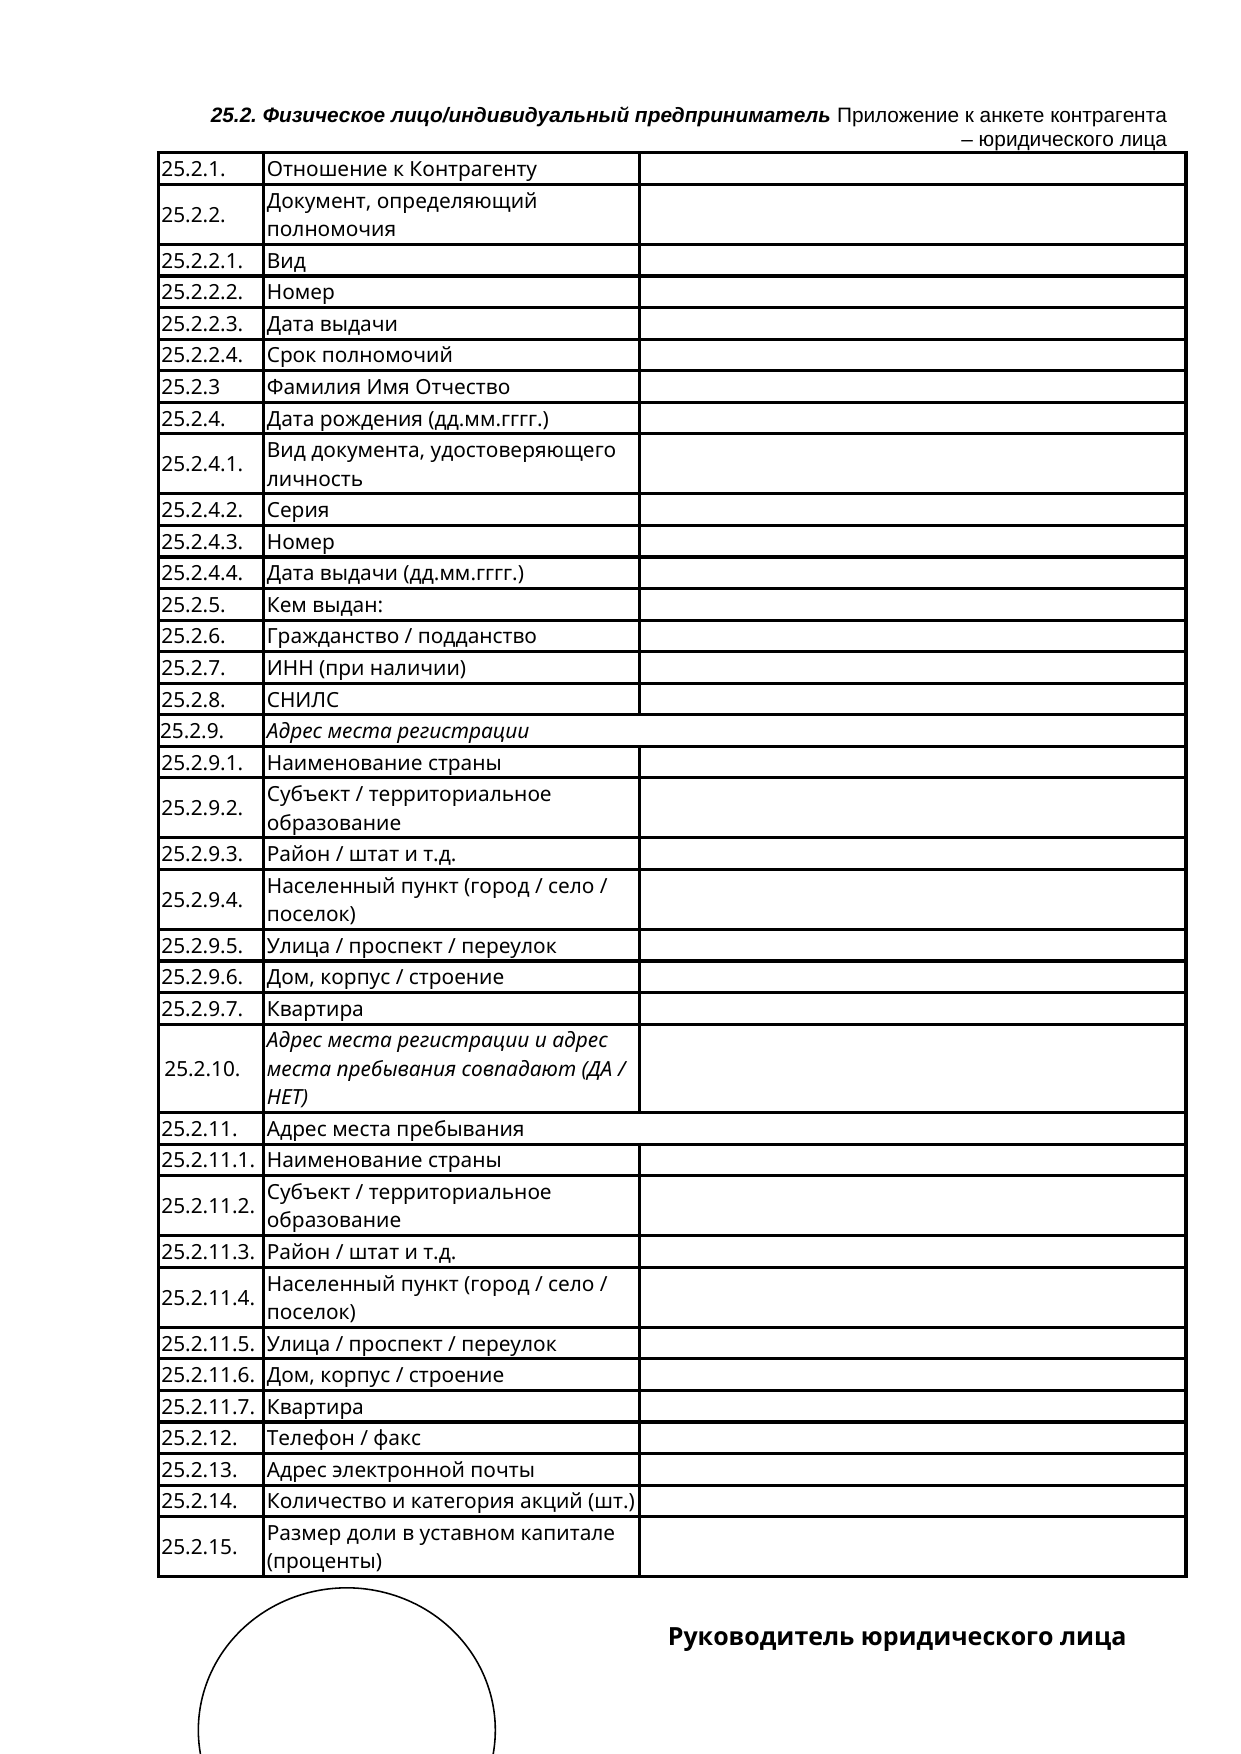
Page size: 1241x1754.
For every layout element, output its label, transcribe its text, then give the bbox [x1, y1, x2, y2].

table_header 25.2.1. [160, 154, 262, 183]
table_cell ИНН (при наличии) [265, 653, 638, 682]
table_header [587, 1578, 1207, 1659]
table_cell 25.2.8. [160, 685, 262, 713]
table_cell [641, 1518, 1184, 1575]
table_cell [641, 559, 1184, 587]
table_cell [641, 1329, 1184, 1357]
table_cell 25.2.11.6. [160, 1360, 262, 1389]
table_cell 25.2.4.2. [160, 495, 262, 524]
table_cell Телефон / факс [265, 1424, 638, 1452]
table_cell [641, 871, 1184, 928]
table_cell 25.2.2. [160, 186, 262, 243]
table_cell 25.2.2.2. [160, 278, 262, 306]
table_cell Фамилия Имя Отчество [265, 372, 638, 401]
table_cell Адрес места регистрации [265, 716, 1184, 745]
table_cell 25.2.11.7. [160, 1392, 262, 1420]
table_cell Субъект / территориальное образование [265, 779, 638, 836]
table_cell Населенный пункт (город / село / поселок) [265, 1269, 638, 1326]
table_header Отношение к Контрагенту [265, 154, 638, 183]
table_cell 25.2.13. [160, 1455, 262, 1483]
table_cell Серия [265, 495, 638, 524]
table_cell Дата рождения (дд.мм.гггг.) [265, 404, 638, 432]
table_cell 25.2.6. [160, 622, 262, 650]
table_cell [641, 1424, 1184, 1452]
table_cell 25.2.11.3. [160, 1237, 262, 1266]
table_cell 25.2.15. [160, 1518, 262, 1575]
table_cell [641, 1360, 1184, 1389]
table_cell 25.2.7. [160, 653, 262, 682]
table_header [159, 1578, 587, 1659]
table_cell 25.2.10. [160, 1026, 262, 1111]
table_cell [641, 404, 1184, 432]
table_cell Вид документа, удостоверяющего личность [265, 435, 638, 492]
text 25.2. Физическое лицо/индивидуальный предприниматель Приложение к анкете контрагента [177, 103, 1167, 127]
table_cell Дата выдачи [265, 309, 638, 337]
table_cell [641, 495, 1184, 524]
table_cell Кем выдан: [265, 590, 638, 618]
table_cell 25.2.11. [160, 1114, 262, 1142]
table_cell [641, 1487, 1184, 1515]
table_cell 25.2.9.2. [160, 779, 262, 836]
table_cell [641, 839, 1184, 868]
text – юридического лица [177, 127, 1167, 151]
table_cell 25.2.3 [160, 372, 262, 401]
table_cell Наименование страны [265, 748, 638, 776]
table_cell 25.2.2.3. [160, 309, 262, 337]
table_cell 25.2.2.4. [160, 341, 262, 369]
table_cell [641, 309, 1184, 337]
table_cell Дом, корпус / строение [265, 963, 638, 991]
table_cell [641, 435, 1184, 492]
table_cell Адрес места пребывания [265, 1114, 1184, 1142]
table_cell Документ, определяющий полномочия [265, 186, 638, 243]
table_cell 25.2.4.3. [160, 527, 262, 555]
table_cell Адрес электронной почты [265, 1455, 638, 1483]
table_cell [641, 963, 1184, 991]
table_cell Район / штат и т.д. [265, 1237, 638, 1266]
table_cell 25.2.11.4. [160, 1269, 262, 1326]
table_cell 25.2.14. [160, 1487, 262, 1515]
table_cell СНИЛС [265, 685, 638, 713]
table_cell Гражданство / подданство [265, 622, 638, 650]
table_cell [641, 341, 1184, 369]
table_cell Вид [265, 246, 638, 274]
table_cell [641, 590, 1184, 618]
table_cell Срок полномочий [265, 341, 638, 369]
table_cell Населенный пункт (город / село / поселок) [265, 871, 638, 928]
table_cell [641, 1146, 1184, 1174]
table_cell [641, 186, 1184, 243]
table_cell 25.2.4.1. [160, 435, 262, 492]
table_cell 25.2.9.3. [160, 839, 262, 868]
table_cell [641, 372, 1184, 401]
table_cell [641, 1237, 1184, 1266]
table_cell 25.2.9. [160, 716, 262, 745]
table_cell 25.2.11.1. [160, 1146, 262, 1174]
table_cell Улица / проспект / переулок [265, 1329, 638, 1357]
table_cell Наименование страны [265, 1146, 638, 1174]
table_cell Размер доли в уставном капитале (проценты) [265, 1518, 638, 1575]
table_cell 25.2.4.4. [160, 559, 262, 587]
table_cell 25.2.9.7. [160, 994, 262, 1022]
table_cell Субъект / территориальное образование [265, 1177, 638, 1234]
table_cell [641, 278, 1184, 306]
table_cell [641, 246, 1184, 274]
table_cell 25.2.9.6. [160, 963, 262, 991]
table_cell Количество и категория акций (шт.) [265, 1487, 638, 1515]
table_cell [641, 1269, 1184, 1326]
table_cell [641, 527, 1184, 555]
table_cell [641, 622, 1184, 650]
table_cell 25.2.9.5. [160, 931, 262, 959]
table_cell [641, 1177, 1184, 1234]
table_cell 25.2.12. [160, 1424, 262, 1452]
table_cell Адрес места регистрации и адрес места пребывания совпадают (ДА / НЕТ) [265, 1026, 638, 1111]
table_cell Квартира [265, 1392, 638, 1420]
table_cell 25.2.11.2. [160, 1177, 262, 1234]
table_cell [641, 1026, 1184, 1111]
table_cell Дата выдачи (дд.мм.гггг.) [265, 559, 638, 587]
table_cell [641, 1455, 1184, 1483]
table_cell Дом, корпус / строение [265, 1360, 638, 1389]
table_cell Номер [265, 527, 638, 555]
table_cell 25.2.4. [160, 404, 262, 432]
table_cell [641, 653, 1184, 682]
table_cell [641, 994, 1184, 1022]
table_cell 25.2.9.1. [160, 748, 262, 776]
table_cell Квартира [265, 994, 638, 1022]
table_cell [641, 779, 1184, 836]
table_cell 25.2.11.5. [160, 1329, 262, 1357]
table_cell 25.2.2.1. [160, 246, 262, 274]
table_cell 25.2.5. [160, 590, 262, 618]
table_cell Номер [265, 278, 638, 306]
table_cell 25.2.9.4. [160, 871, 262, 928]
table_cell [641, 685, 1184, 713]
table_cell [641, 1392, 1184, 1420]
table_cell [641, 748, 1184, 776]
table_cell [641, 931, 1184, 959]
table_header [641, 154, 1184, 183]
table_cell Улица / проспект / переулок [265, 931, 638, 959]
table_cell Район / штат и т.д. [265, 839, 638, 868]
